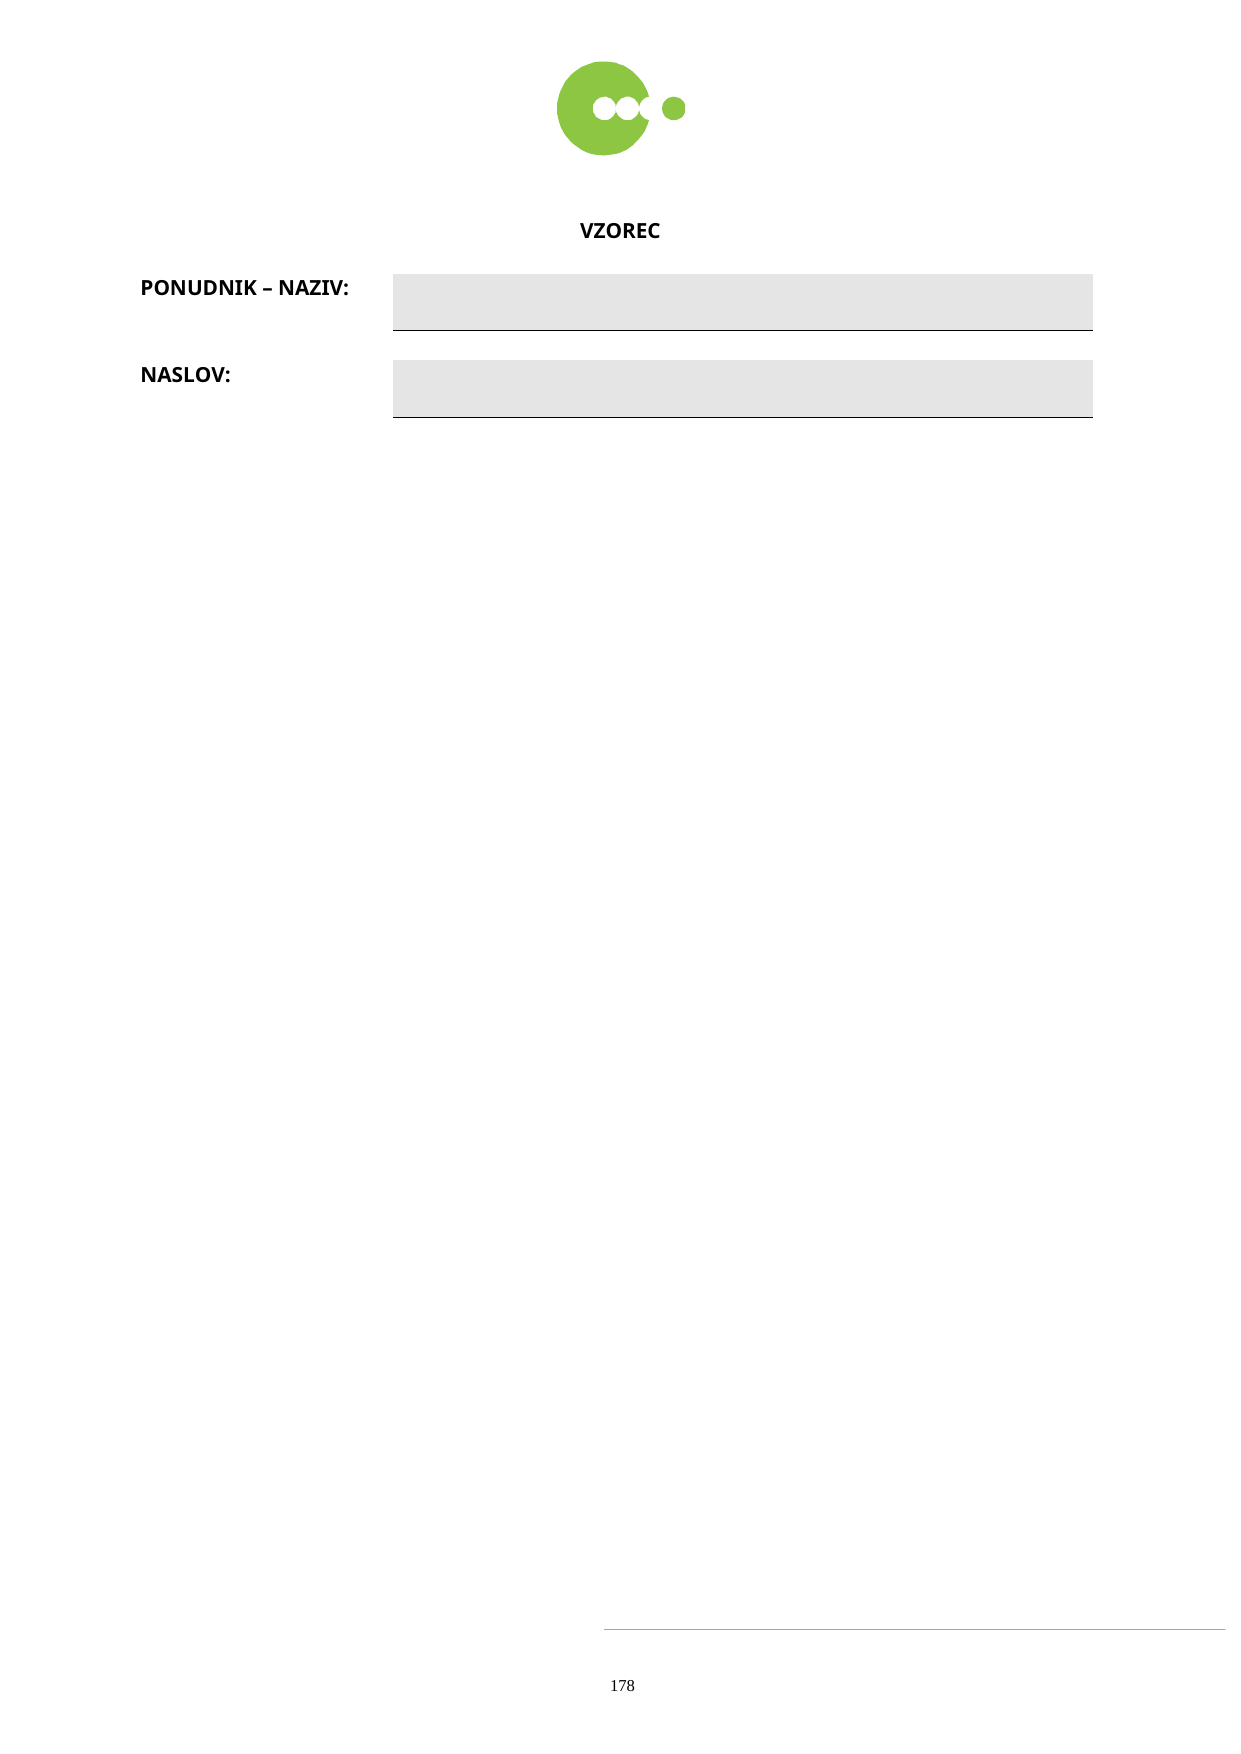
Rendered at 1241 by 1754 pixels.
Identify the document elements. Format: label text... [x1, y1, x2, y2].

subtitle VZOREC [133, 217, 1107, 245]
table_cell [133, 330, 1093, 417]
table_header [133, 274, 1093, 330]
